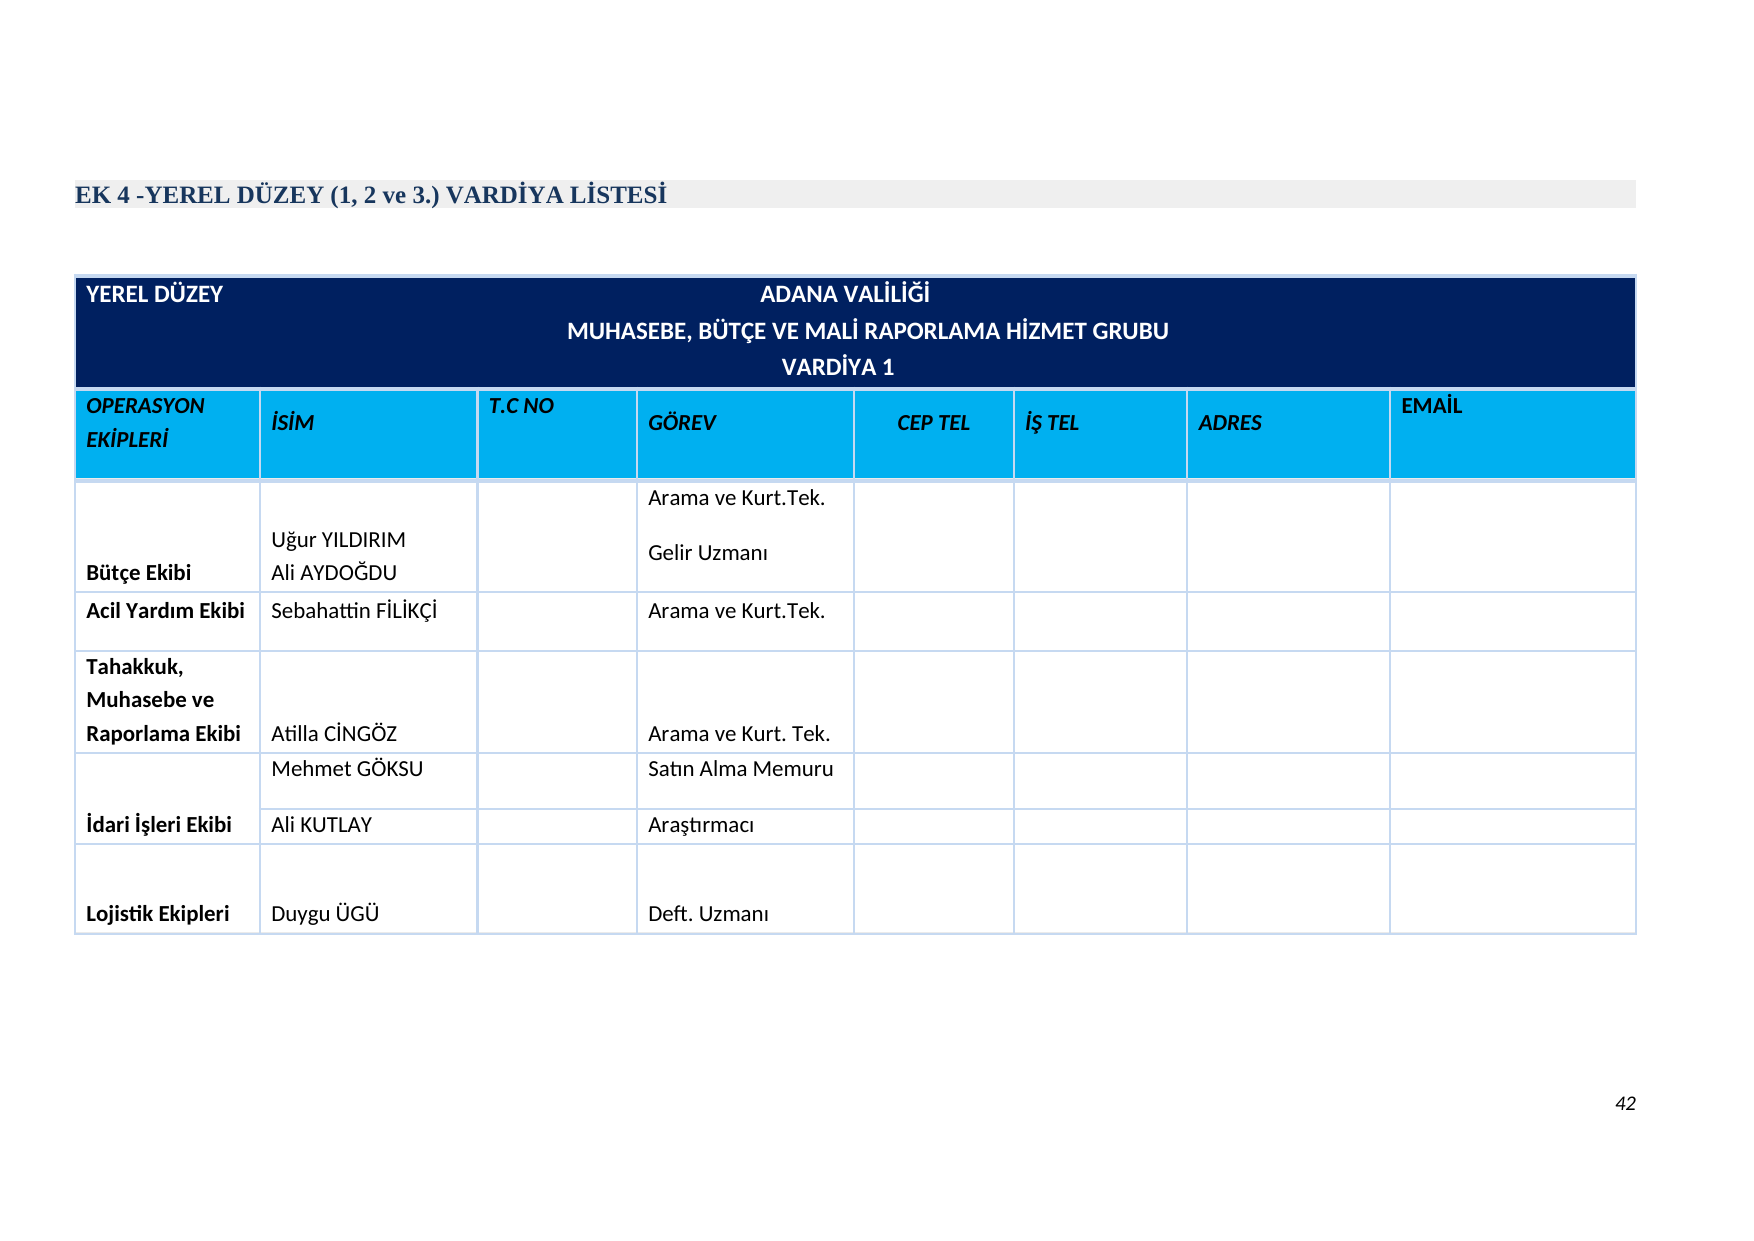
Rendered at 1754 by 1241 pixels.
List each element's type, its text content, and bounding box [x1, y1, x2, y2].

table_cell Bütçe Ekibi [76, 483, 259, 591]
table_cell [1015, 754, 1186, 808]
table_cell Uğur YILDIRIM Ali AYDOĞDU [261, 483, 476, 591]
table_cell Deft. Uzmanı [638, 845, 853, 932]
table_cell [1188, 754, 1389, 808]
table_cell [855, 593, 1013, 650]
table_cell [1015, 593, 1186, 650]
table_cell T.C NO [479, 391, 636, 478]
table_cell Acil Yardım Ekibi [76, 593, 259, 650]
table_cell [1391, 652, 1635, 752]
table_cell [479, 483, 636, 591]
table_cell Atilla CİNGÖZ [261, 652, 476, 752]
table_cell GÖREV [638, 391, 853, 478]
table_cell [1188, 845, 1389, 932]
table_cell CEP TEL [855, 391, 1013, 478]
table_cell Satın Alma Memuru [638, 754, 853, 808]
table_cell [479, 593, 636, 650]
table_cell [1015, 845, 1186, 932]
table_cell Mehmet GÖKSU [261, 754, 476, 808]
table_cell EMAİL [1391, 391, 1635, 478]
table_cell [1015, 483, 1186, 591]
table_cell ADRES [1188, 391, 1389, 478]
table_cell [855, 483, 1013, 591]
table_cell OPERASYON EKİPLERİ [76, 391, 259, 478]
table_cell [855, 754, 1013, 808]
table_cell [1188, 483, 1389, 591]
table_cell [855, 810, 1013, 843]
table_cell Arama ve Kurt.Tek. Gelir Uzmanı [638, 483, 853, 591]
table_cell [479, 754, 636, 808]
table_cell Duygu ÜGÜ [261, 845, 476, 932]
table_cell Arama ve Kurt.Tek. [638, 593, 853, 650]
table_cell [1188, 652, 1389, 752]
table_cell [479, 845, 636, 932]
table_cell [855, 652, 1013, 752]
table_cell Arama ve Kurt. Tek. [638, 652, 853, 752]
table_cell Araştırmacı [638, 810, 853, 843]
table_cell [1391, 845, 1635, 932]
table_cell [1015, 652, 1186, 752]
table_cell [855, 845, 1013, 932]
subtitle EK 4 -YEREL DÜZEY (1, 2 ve 3.) VARDİYA LİSTESİ [75, 180, 1636, 208]
table_cell [479, 652, 636, 752]
table_cell [479, 810, 636, 843]
table_cell Lojistik Ekipleri [76, 845, 259, 932]
table_cell [1391, 810, 1635, 843]
table_cell Ali KUTLAY [261, 810, 476, 843]
table_cell İdari İşleri Ekibi [76, 754, 259, 843]
table_cell İŞ TEL [1015, 391, 1186, 478]
table_cell [1015, 810, 1186, 843]
table_cell [1188, 593, 1389, 650]
table_header YEREL DÜZEY ADANA VALİLİĞİ MUHASEBE, BÜTÇE VE MALİ RAPORLAMA HİZMET GRUBU VARDİYA 1 [76, 278, 1635, 387]
table_cell Tahakkuk, Muhasebe ve Raporlama Ekibi [76, 652, 259, 752]
table_cell [1391, 593, 1635, 650]
table_cell [1391, 483, 1635, 591]
table_cell [1188, 810, 1389, 843]
table_cell İSİM [261, 391, 476, 478]
table_cell Sebahattin FİLİKÇİ [261, 593, 476, 650]
table_cell [1391, 754, 1635, 808]
